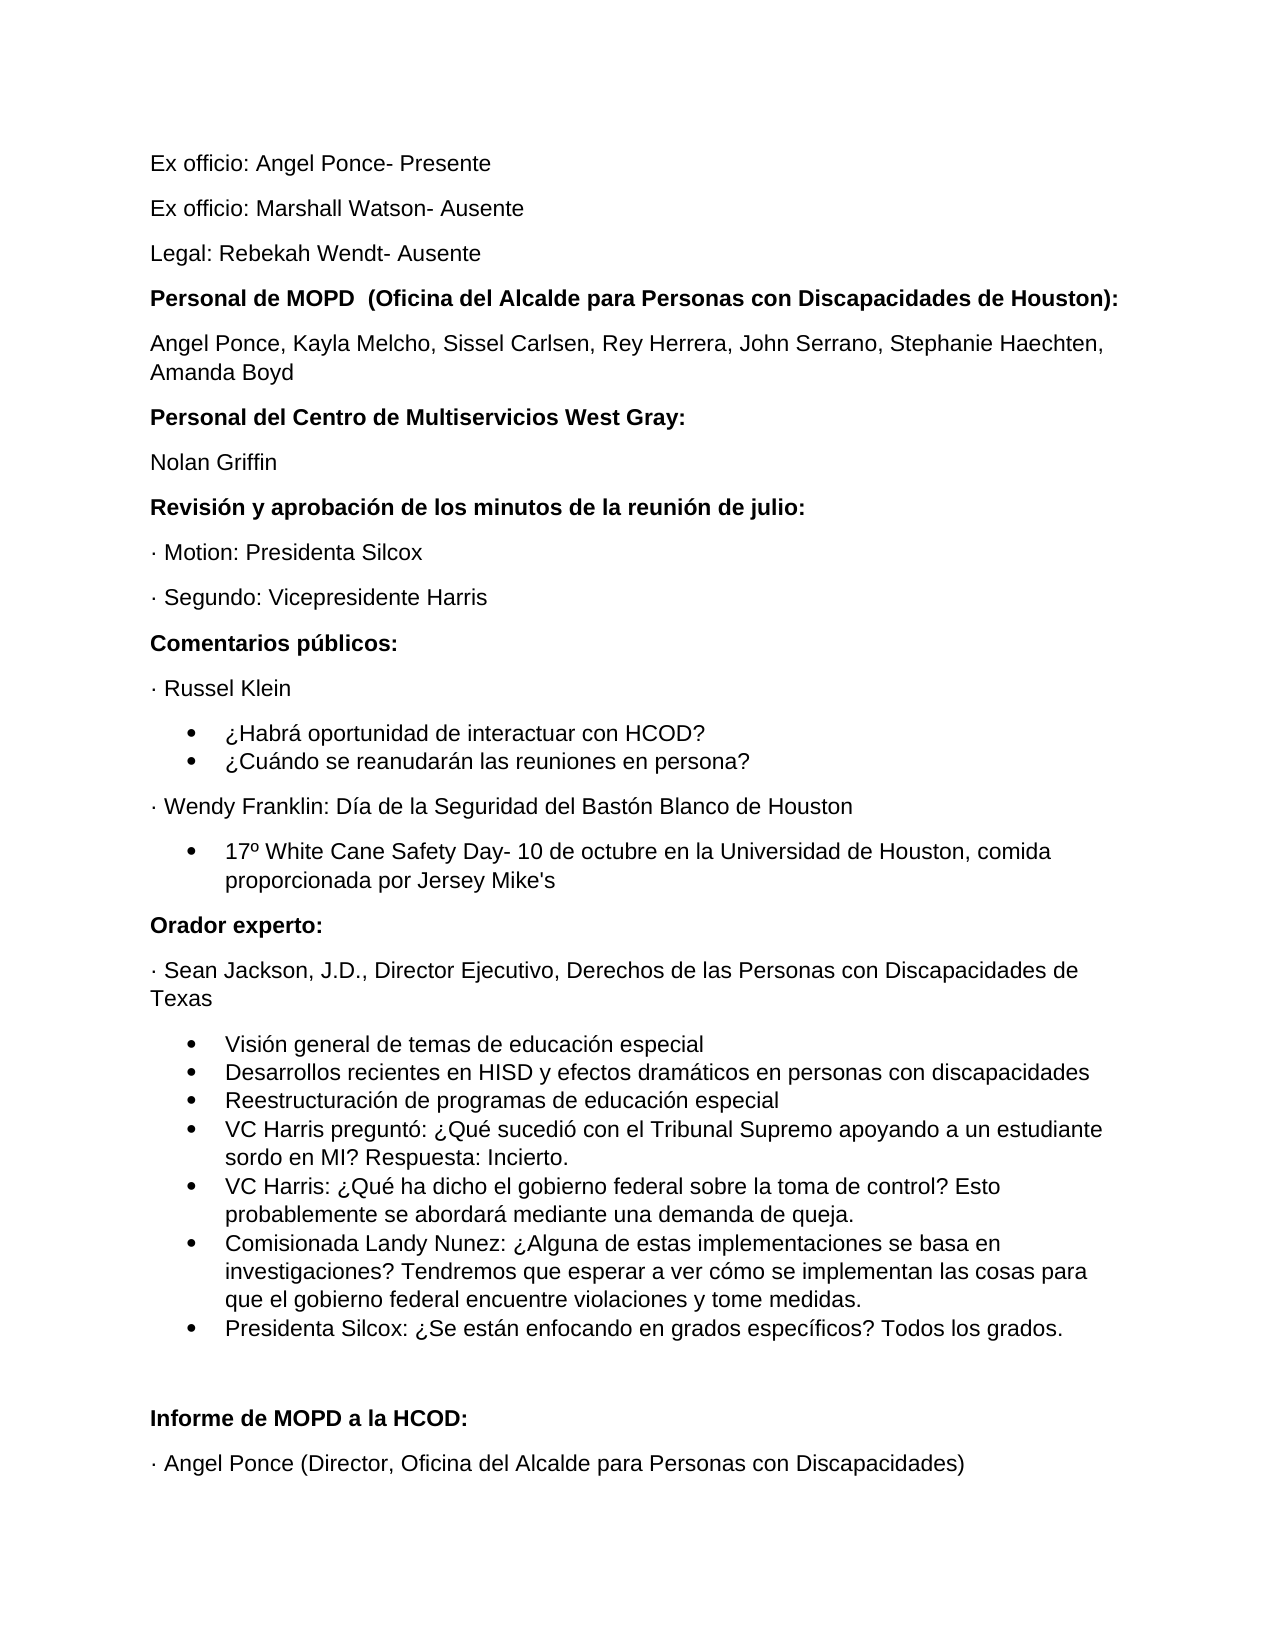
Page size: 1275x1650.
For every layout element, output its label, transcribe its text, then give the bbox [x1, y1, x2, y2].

text · Wendy Franklin: Día de la Seguridad del Bastón Blanco de Houston [150, 793, 1125, 819]
text Revisión y aprobación de los minutos de la reunión de julio: [150, 494, 1125, 521]
text Informe de MOPD a la HCOD: [150, 1405, 1125, 1431]
list Visión general de temas de educación especial [187, 1031, 1125, 1057]
text Personal de MOPD (Oficina del Alcalde para Personas con Discapacidades de Houston): [150, 285, 1125, 312]
text Orador experto: [150, 912, 1125, 938]
list ¿Cuándo se reanudarán las reuniones en persona? [187, 748, 1125, 774]
text · Segundo: Vicepresidente Harris [150, 584, 1125, 611]
text Nolan Griffin [150, 449, 1125, 475]
text Ex officio: Marshall Watson- Ausente [150, 195, 1125, 221]
text · Russel Klein [150, 674, 1125, 701]
list VC Harris: ¿Qué ha dicho el gobierno federal sobre la toma de control? Esto probablemente se abordará mediante una demanda de queja. [187, 1173, 1125, 1227]
list Desarrollos recientes en HISD y efectos dramáticos en personas con discapacidades [187, 1059, 1125, 1085]
list ¿Habrá oportunidad de interactuar con HCOD? [187, 720, 1125, 746]
text · Angel Ponce (Director, Oficina del Alcalde para Personas con Discapacidades) [150, 1450, 1125, 1477]
text · Motion: Presidenta Silcox [150, 539, 1125, 566]
text Personal del Centro de Multiservicios West Gray: [150, 404, 1125, 430]
text Angel Ponce, Kayla Melcho, Sissel Carlsen, Rey Herrera, John Serrano, Stephanie Haechten, Amanda Boyd [150, 330, 1125, 385]
text Legal: Rebekah Wendt- Ausente [150, 240, 1125, 267]
list VC Harris preguntó: ¿Qué sucedió con el Tribunal Supremo apoyando a un estudiante sordo en MI? Respuesta: Incierto. [187, 1116, 1125, 1171]
list Presidenta Silcox: ¿Se están enfocando en grados específicos? Todos los grados. [187, 1315, 1125, 1341]
text Ex officio: Angel Ponce- Presente [150, 150, 1125, 176]
list Reestructuración de programas de educación especial [187, 1087, 1125, 1114]
text Comentarios públicos: [150, 629, 1125, 656]
list Comisionada Landy Nunez: ¿Alguna de estas implementaciones se basa en investigaciones? Tendremos que esperar a ver cómo se implementan las cosas para que el gobierno federal encuentre violaciones y tome medidas. [187, 1229, 1125, 1313]
list 17º White Cane Safety Day- 10 de octubre en la Universidad de Houston, comida proporcionada por Jersey Mike's [187, 838, 1125, 893]
text · Sean Jackson, J.D., Director Ejecutivo, Derechos de las Personas con Discapacidades de Texas [150, 957, 1125, 1012]
